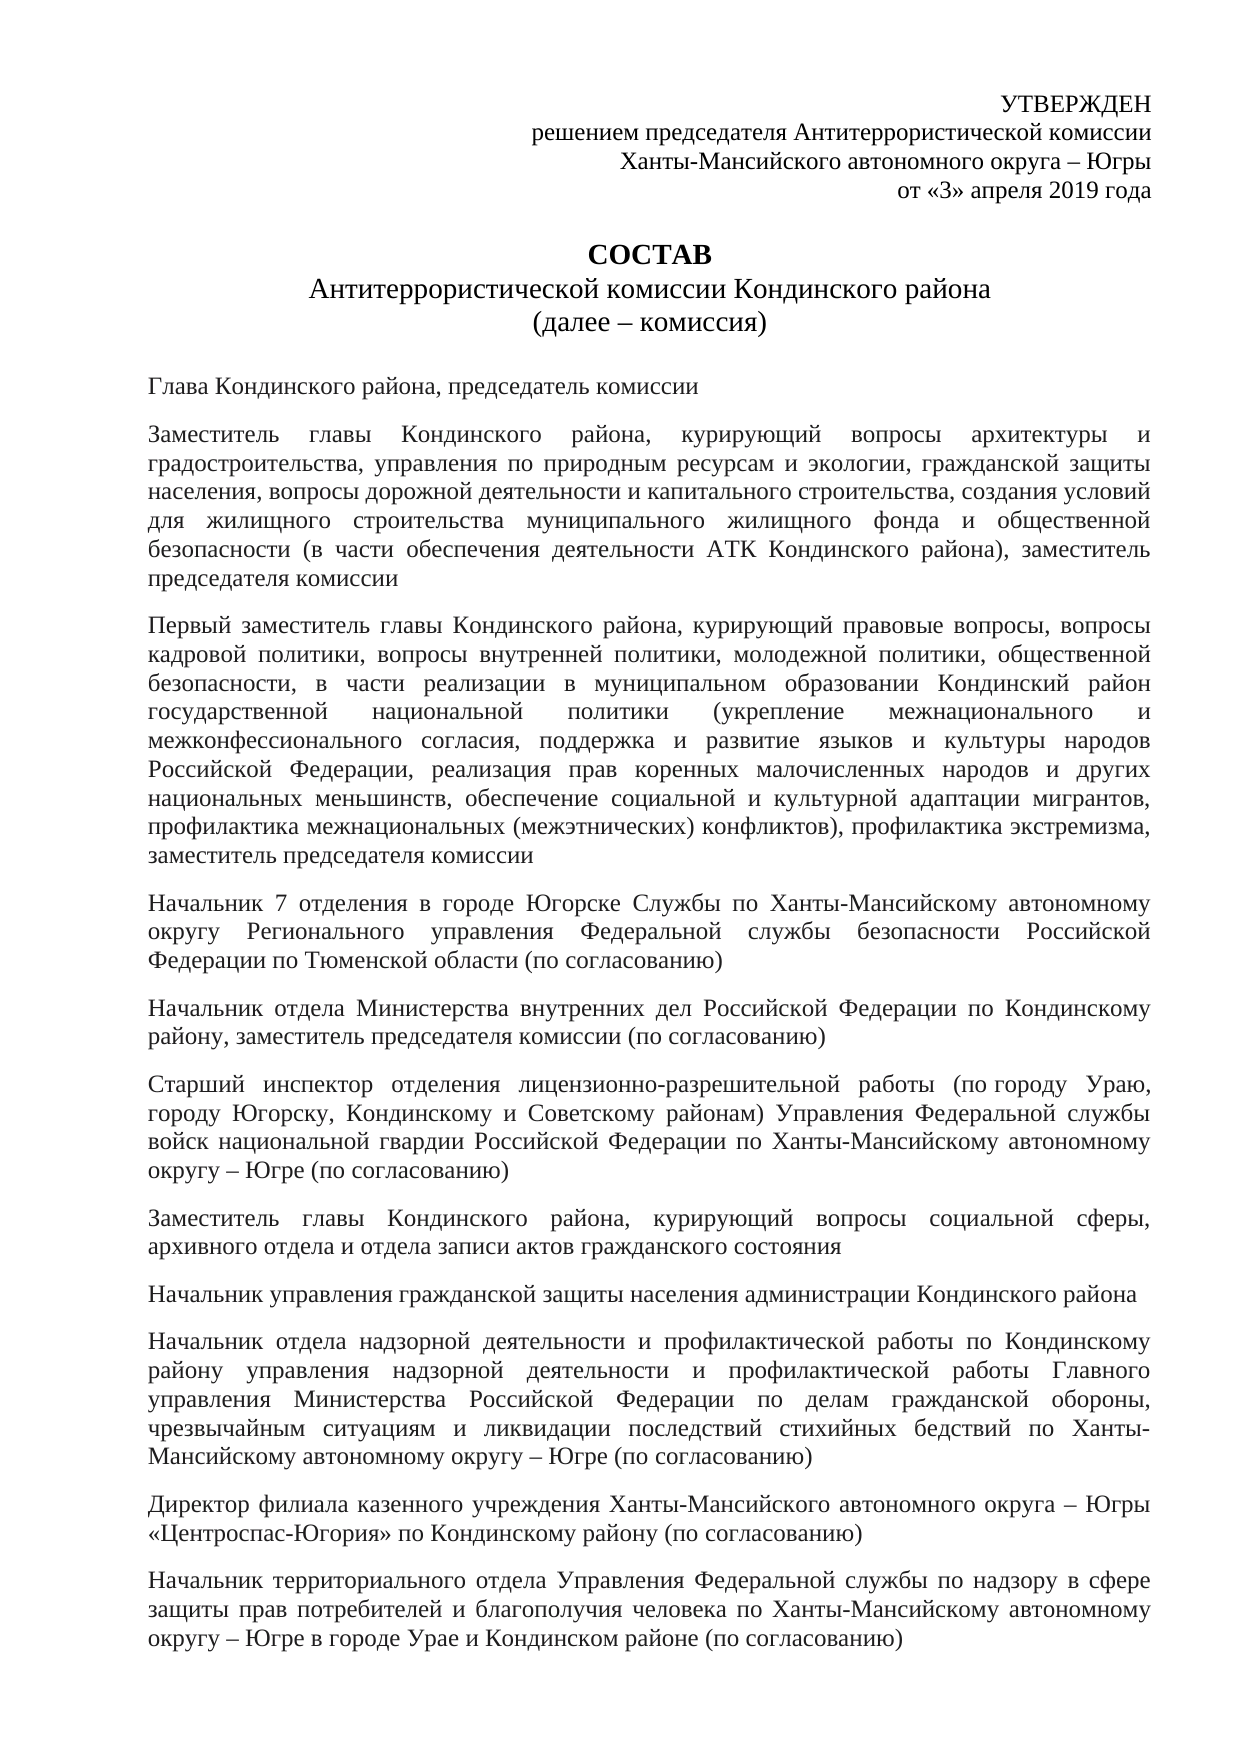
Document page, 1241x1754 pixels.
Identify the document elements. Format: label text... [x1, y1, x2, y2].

text Начальник территориального отдела Управления Федеральной службы по надзору в сфере защиты прав потребителей и благополучия человека по Ханты-Мансийскому автономному округу – Югре в городе Урае и Кондинском районе (по согласованию) [148, 1565, 1152, 1651]
text Глава Кондинского района, председатель комиссии [148, 371, 1152, 400]
text Заместитель главы Кондинского района, курирующий вопросы архитектуры и градостроительства, управления по природным ресурсам и экологии, гражданской защиты населения, вопросы дорожной деятельности и капитального строительства, создания условий для жилищного строительства муниципального жилищного фонда и общественной безопасности (в части обеспечения деятельности АТК Кондинского района), заместитель председателя комиссии [148, 419, 1152, 591]
text Ханты-Мансийского автономного округа – Югры [148, 146, 1152, 175]
text Начальник отдела надзорной деятельности и профилактической работы по Кондинскому району управления надзорной деятельности и профилактической работы Главного управления Министерства Российской Федерации по делам гражданской обороны, чрезвычайным ситуациям и ликвидации последствий стихийных бедствий по Ханты-Мансийскому автономному округу – Югре (по согласованию) [148, 1326, 1152, 1470]
text Антитеррористической комиссии Кондинского района [148, 271, 1152, 304]
text Начальник управления гражданской защиты населения администрации Кондинского района [148, 1279, 1152, 1308]
text Первый заместитель главы Кондинского района, курирующий правовые вопросы, вопросы кадровой политики, вопросы внутренней политики, молодежной политики, общественной безопасности, в части реализации в муниципальном образовании Кондинский район государственной национальной политики (укрепление межнационального и межконфессионального согласия, поддержка и развитие языков и культуры народов Российской Федерации, реализация прав коренных малочисленных народов и других национальных меньшинств, обеспечение социальной и культурной адаптации мигрантов, профилактика межнациональных (межэтнических) конфликтов), профилактика экстремизма, заместитель председателя комиссии [148, 610, 1152, 869]
text УТВЕРЖДЕН [148, 89, 1152, 117]
text Заместитель главы Кондинского района, курирующий вопросы социальной сферы, архивного отдела и отдела записи актов гражданского состояния [148, 1203, 1152, 1260]
text от «3» апреля 2019 года [148, 175, 1152, 204]
text решением председателя Антитеррористической комиссии [148, 117, 1152, 146]
text СОСТАВ [148, 237, 1152, 271]
text (далее – комиссия) [148, 304, 1152, 338]
text Начальник отдела Министерства внутренних дел Российской Федерации по Кондинскому району, заместитель председателя комиссии (по согласованию) [148, 993, 1152, 1050]
text Старший инспектор отделения лицензионно-разрешительной работы (по городу Ураю, городу Югорску, Кондинскому и Советскому районам) Управления Федеральной службы войск национальной гвардии Российской Федерации по Ханты-Мансийскому автономному округу – Югре (по согласованию) [148, 1069, 1152, 1184]
text Директор филиала казенного учреждения Ханты-Мансийского автономного округа – Югры «Центроспас-Югория» по Кондинскому району (по согласованию) [148, 1489, 1152, 1546]
text Начальник 7 отделения в городе Югорске Службы по Ханты-Мансийскому автономному округу Регионального управления Федеральной службы безопасности Российской Федерации по Тюменской области (по согласованию) [148, 888, 1152, 974]
